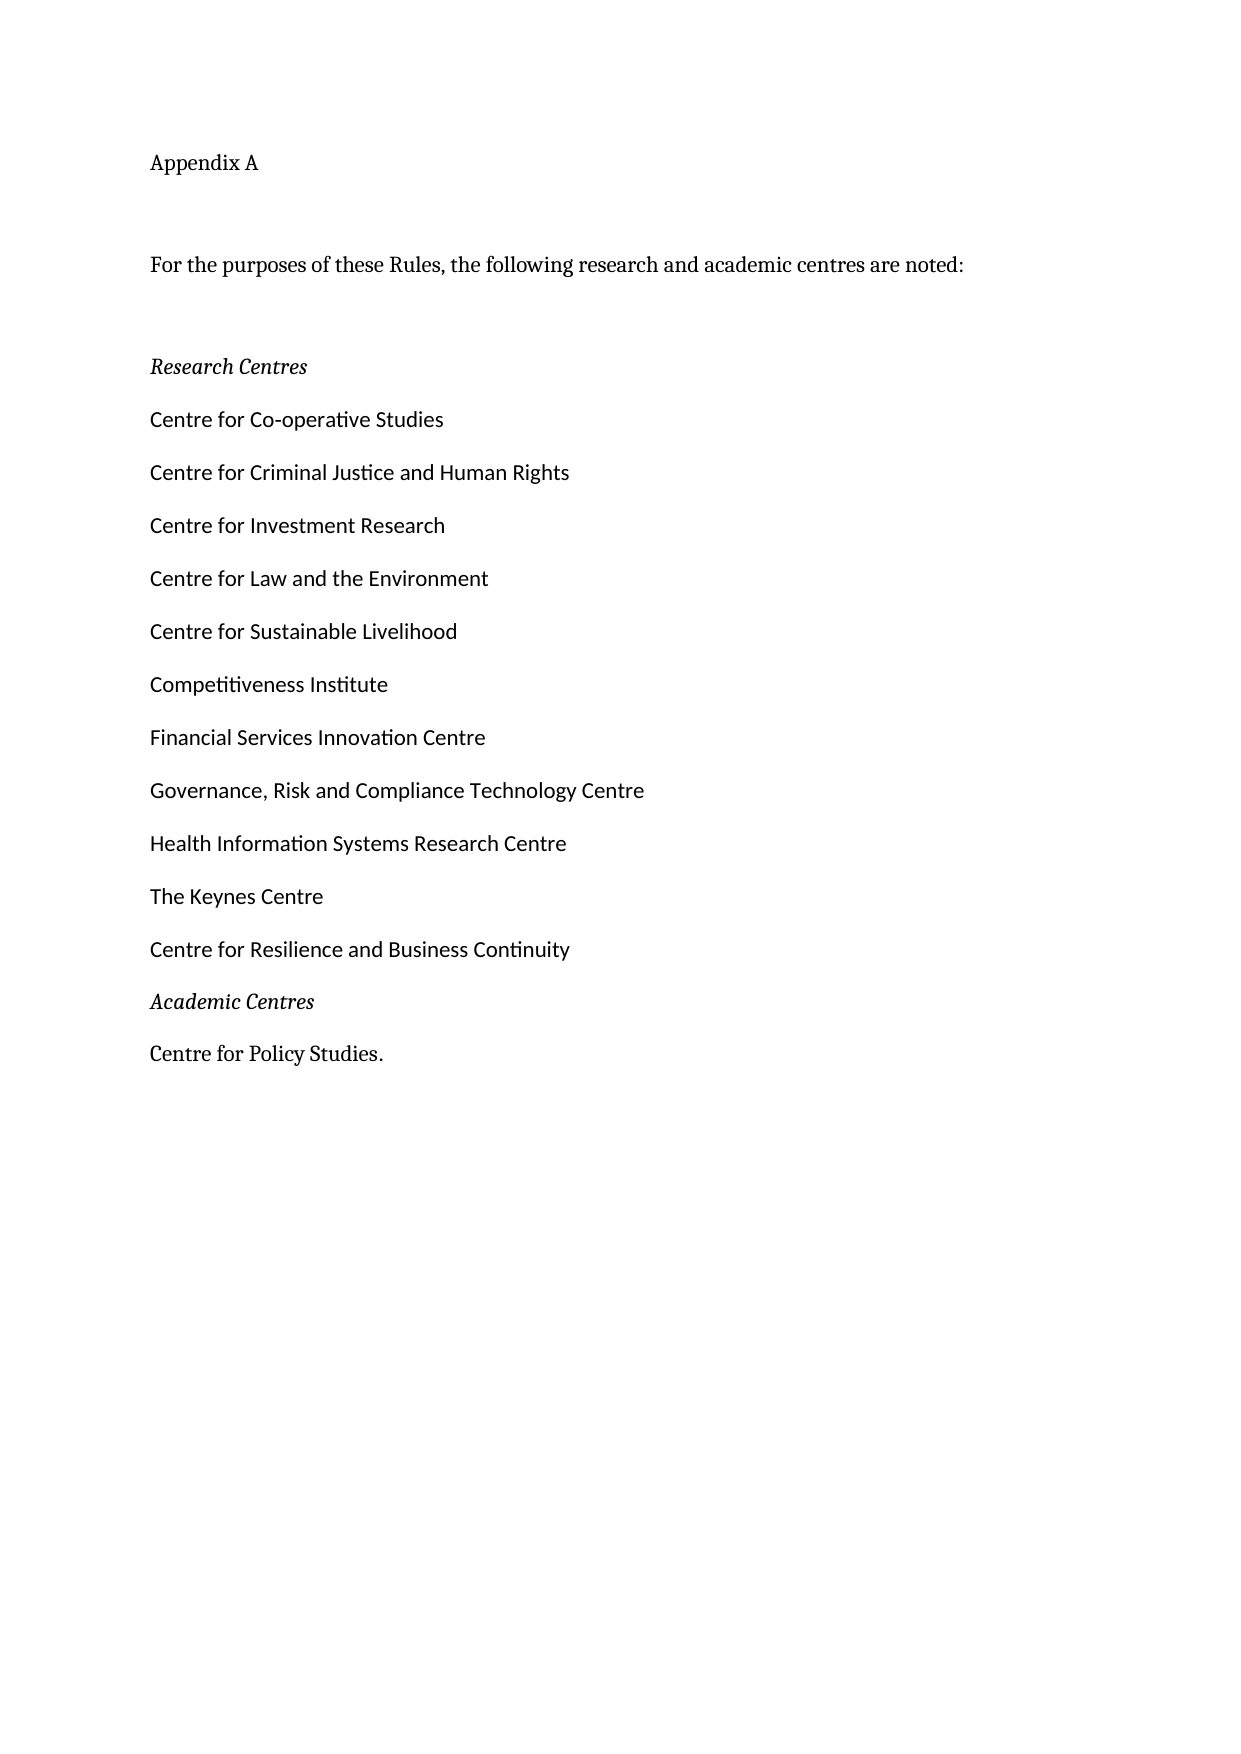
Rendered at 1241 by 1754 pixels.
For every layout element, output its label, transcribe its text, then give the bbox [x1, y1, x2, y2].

text Competitiveness Institute [150, 670, 1090, 698]
text Appendix A [150, 150, 1090, 176]
text Centre for Resilience and Business Continuity [150, 935, 1090, 963]
text Centre for Policy Studies. [150, 1039, 1090, 1067]
text Centre for Sustainable Livelihood [150, 617, 1090, 645]
text Financial Services Innovation Centre [150, 723, 1090, 751]
text Research Centres [150, 354, 1090, 381]
text Centre for Investment Research [150, 511, 1090, 539]
text Centre for Law and the Environment [150, 564, 1090, 592]
text Academic Centres [150, 988, 1090, 1015]
text Centre for Criminal Justice and Human Rights [150, 458, 1090, 486]
text For the purposes of these Rules, the following research and academic centres are noted: [150, 252, 1090, 278]
text Governance, Risk and Compliance Technology Centre [150, 776, 1090, 804]
text Centre for Co‐operative Studies [150, 405, 1090, 433]
text The Keynes Centre [150, 882, 1090, 910]
text Health Information Systems Research Centre [150, 829, 1090, 857]
